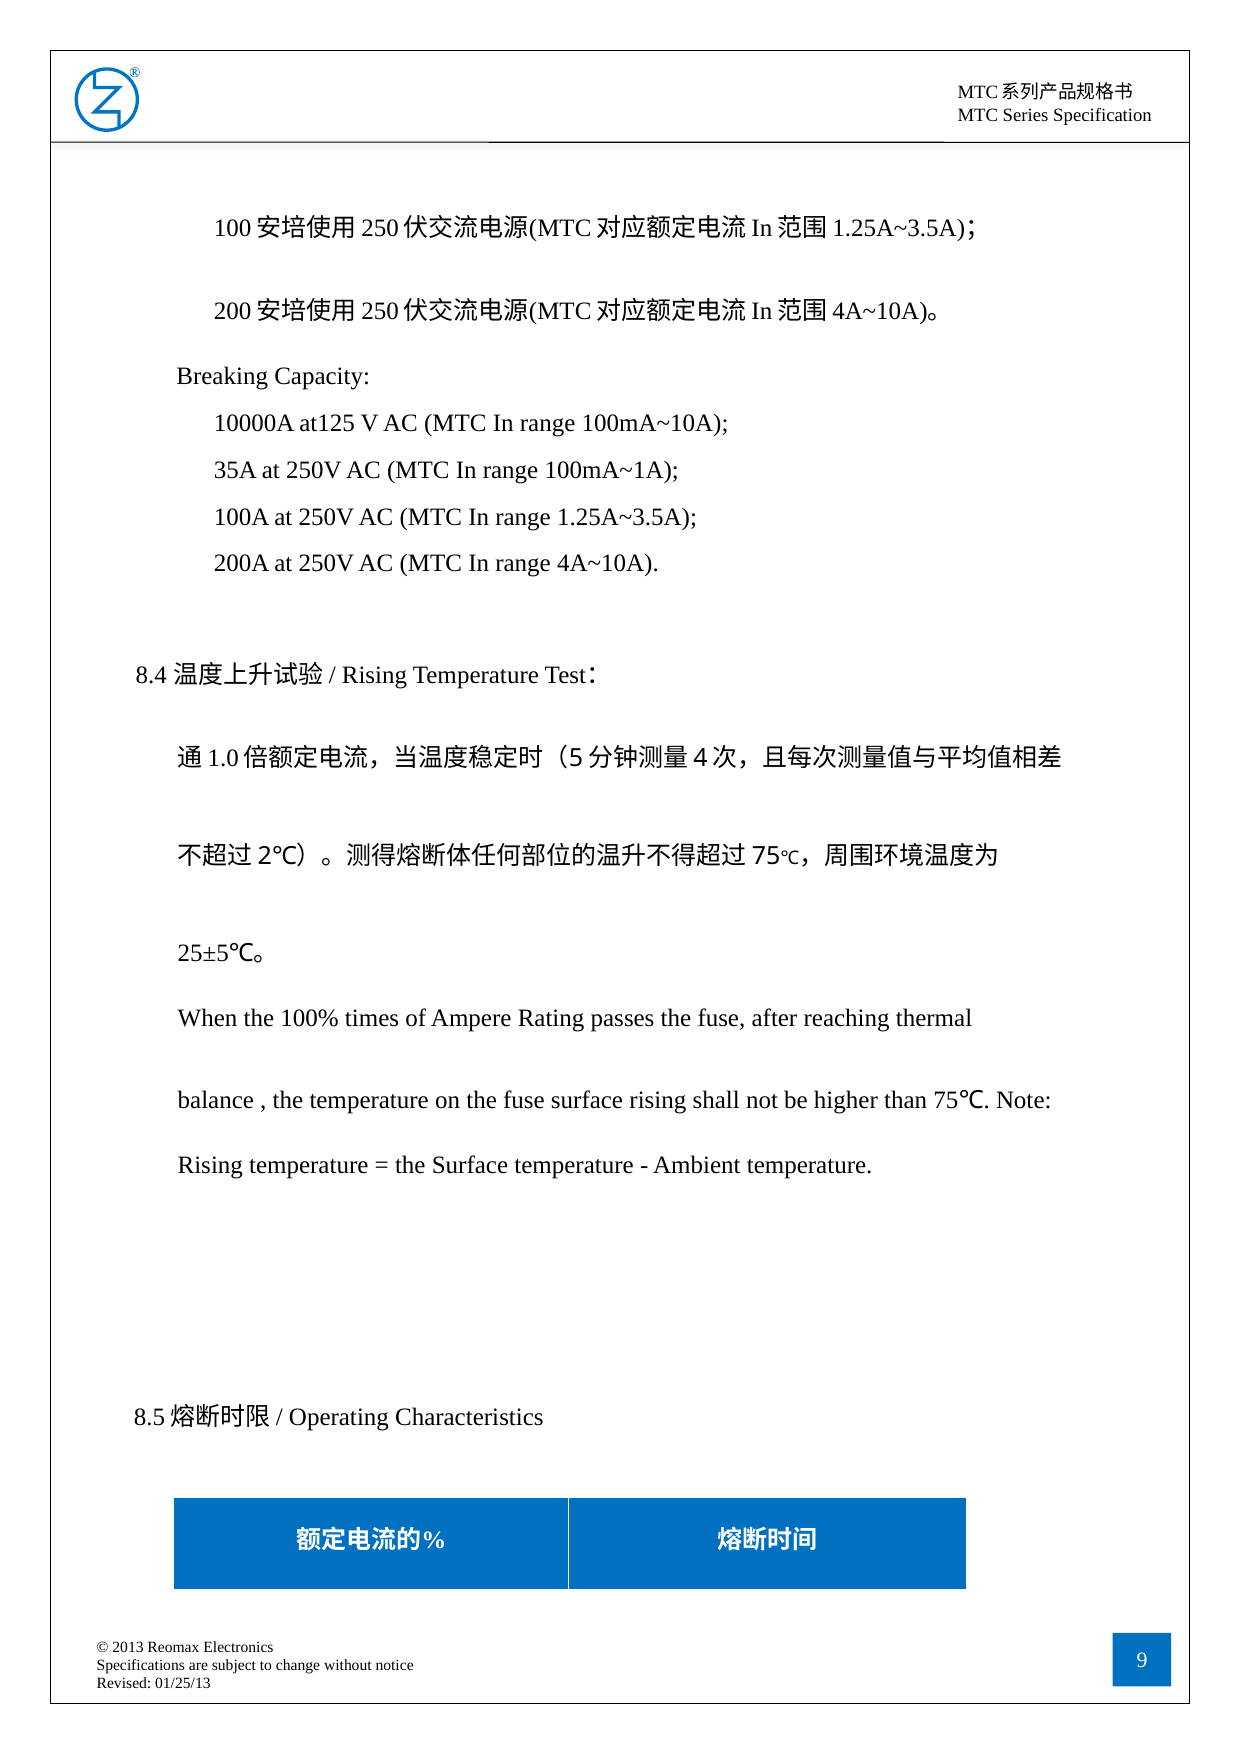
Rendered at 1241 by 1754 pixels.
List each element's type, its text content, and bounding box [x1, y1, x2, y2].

text Breaking Capacity: [89, 359, 1152, 392]
text 100安培使用250伏交流电源(MTC对应额定电流In范围1.25A~3.5A)； [89, 193, 1152, 258]
text 100A at 250V AC (MTC In range 1.25A~3.5A); [89, 500, 1152, 532]
text 10000A at125 V AC (MTC In range 100mA~10A); [89, 406, 1152, 438]
text 8.5熔断时限 / Operating Characteristics [89, 1382, 1152, 1447]
text 200A at 250V AC (MTC In range 4A~10A). [89, 547, 1152, 579]
table_header 熔断时间 Blowing Time [569, 1498, 966, 1589]
text 200安培使用250伏交流电源(MTC对应额定电流In范围4A~10A)。 [89, 276, 1152, 341]
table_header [174, 1498, 568, 1589]
text 35A at 250V AC (MTC In range 100mA~1A); [89, 453, 1152, 485]
text 8.4 温度上升试验 / Rising Temperature Test： [135, 640, 1064, 705]
text 通1.0倍额定电流，当温度稳定时（5分钟测量4次，且每次测量值与平均值相差不超过2℃）。测得熔断体任何部位的温升不得超过，周围环境温度为25±5℃。 [177, 723, 1064, 983]
text When the 100% times of Ampere Rating passes the fuse, after reaching thermal balance , the temperature on the fuse surface rising shall not be higher than 75℃. Note: Rising temperature = the Surface temperature - Ambient temperature. [177, 1002, 1064, 1180]
